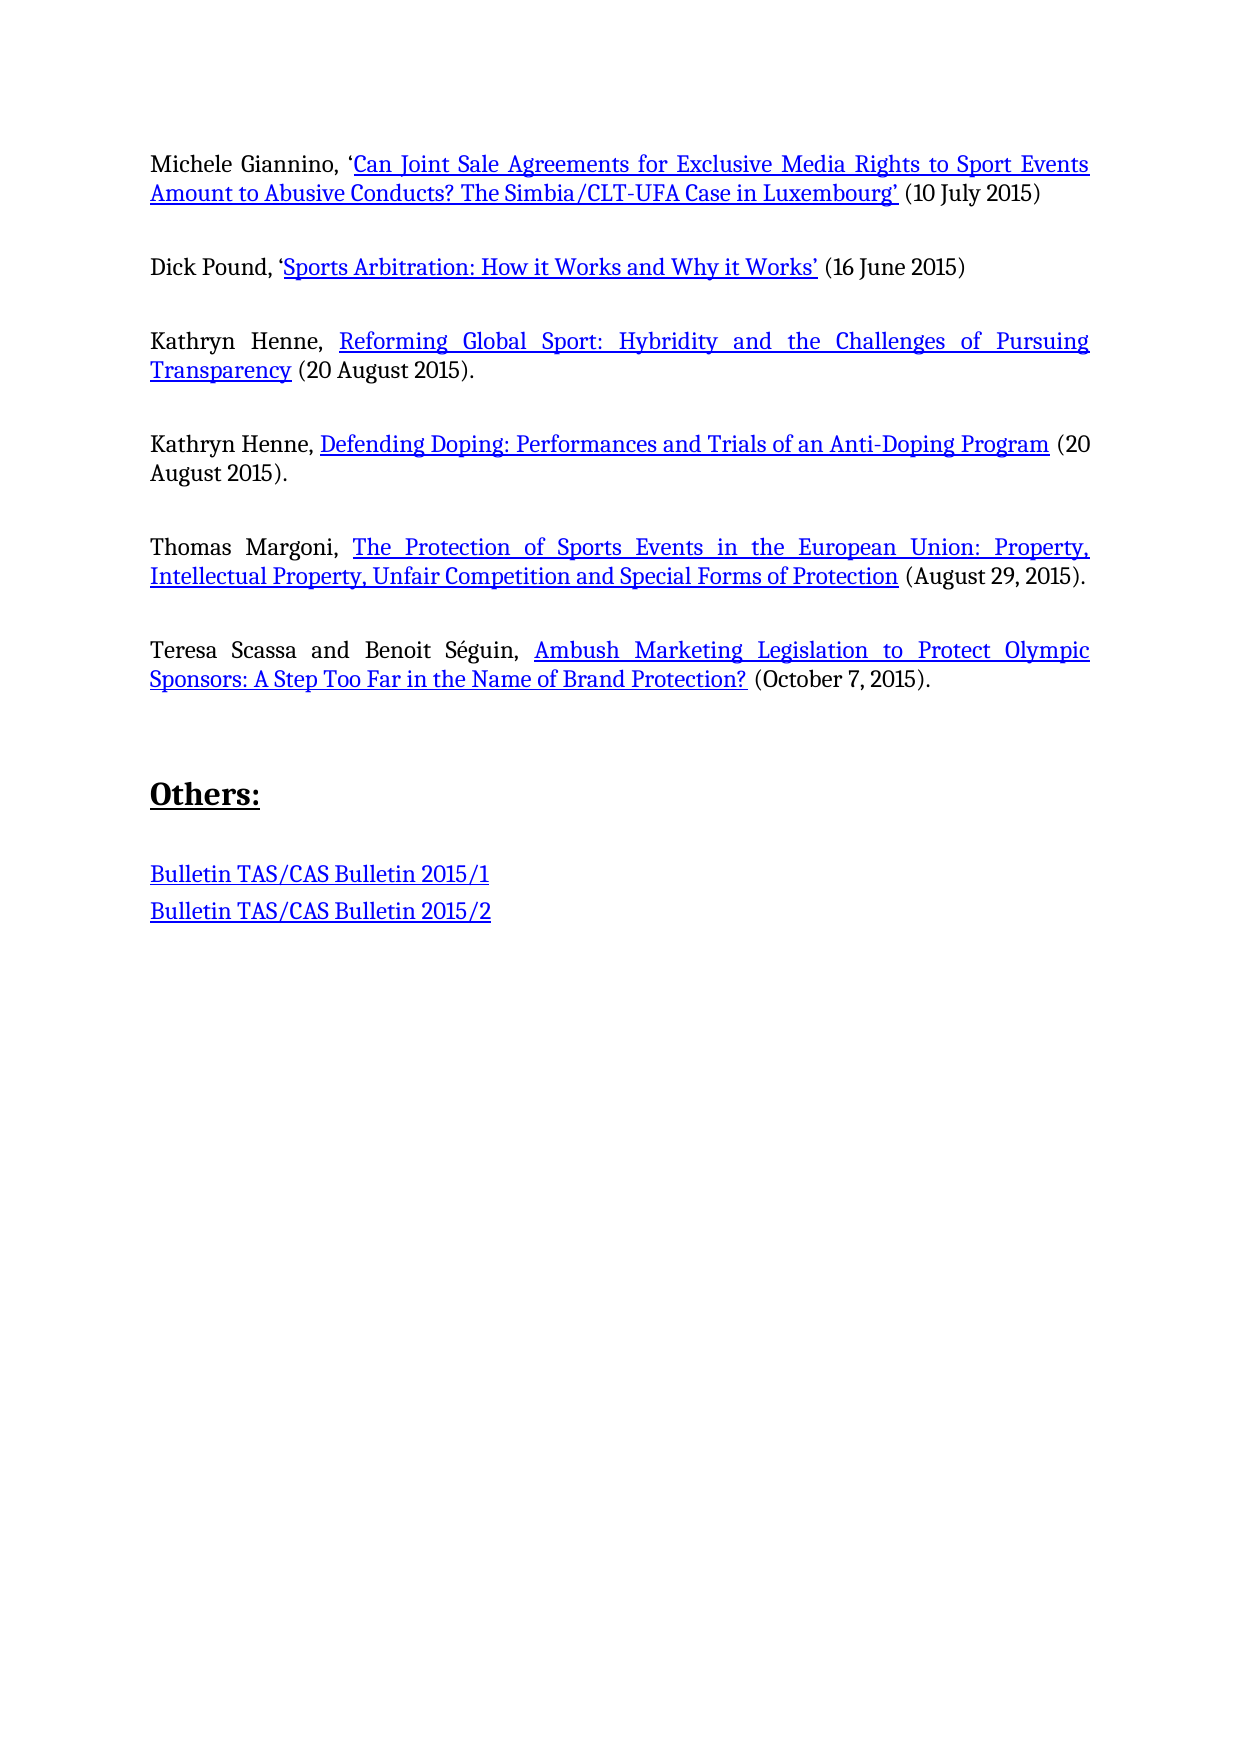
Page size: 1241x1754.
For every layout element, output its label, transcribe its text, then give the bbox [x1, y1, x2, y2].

text Michele Giannino, ‘Can Joint Sale Agreements for Exclusive Media Rights to Sport Events Amount to Abusive Conducts? The Simbia/CLT-UFA Case in Luxembourg’ (10 July 2015) [150, 150, 1090, 207]
text Dick Pound, ‘Sports Arbitration: How it Works and Why it Works’ (16 June 2015) [150, 253, 1090, 282]
text Teresa Scassa and Benoit Séguin, Ambush Marketing Legislation to Protect Olympic Sponsors: A Step Too Far in the Name of Brand Protection? (October 7, 2015). [150, 636, 1090, 693]
text Others: [150, 776, 1090, 814]
text Thomas Margoni, The Protection of Sports Events in the European Union: Property, Intellectual Property, Unfair Competition and Special Forms of Protection (August 29, 2015). [150, 533, 1090, 590]
text Bulletin TAS/CAS Bulletin 2015/1 [150, 859, 1090, 888]
text Kathryn Henne, Defending Doping: Performances and Trials of an Anti-Doping Program (20 August 2015). [150, 430, 1090, 487]
text Kathryn Henne, Reforming Global Sport: Hybridity and the Challenges of Pursuing Transparency (20 August 2015). [150, 327, 1090, 384]
text Bulletin TAS/CAS Bulletin 2015/2 [150, 897, 1090, 925]
